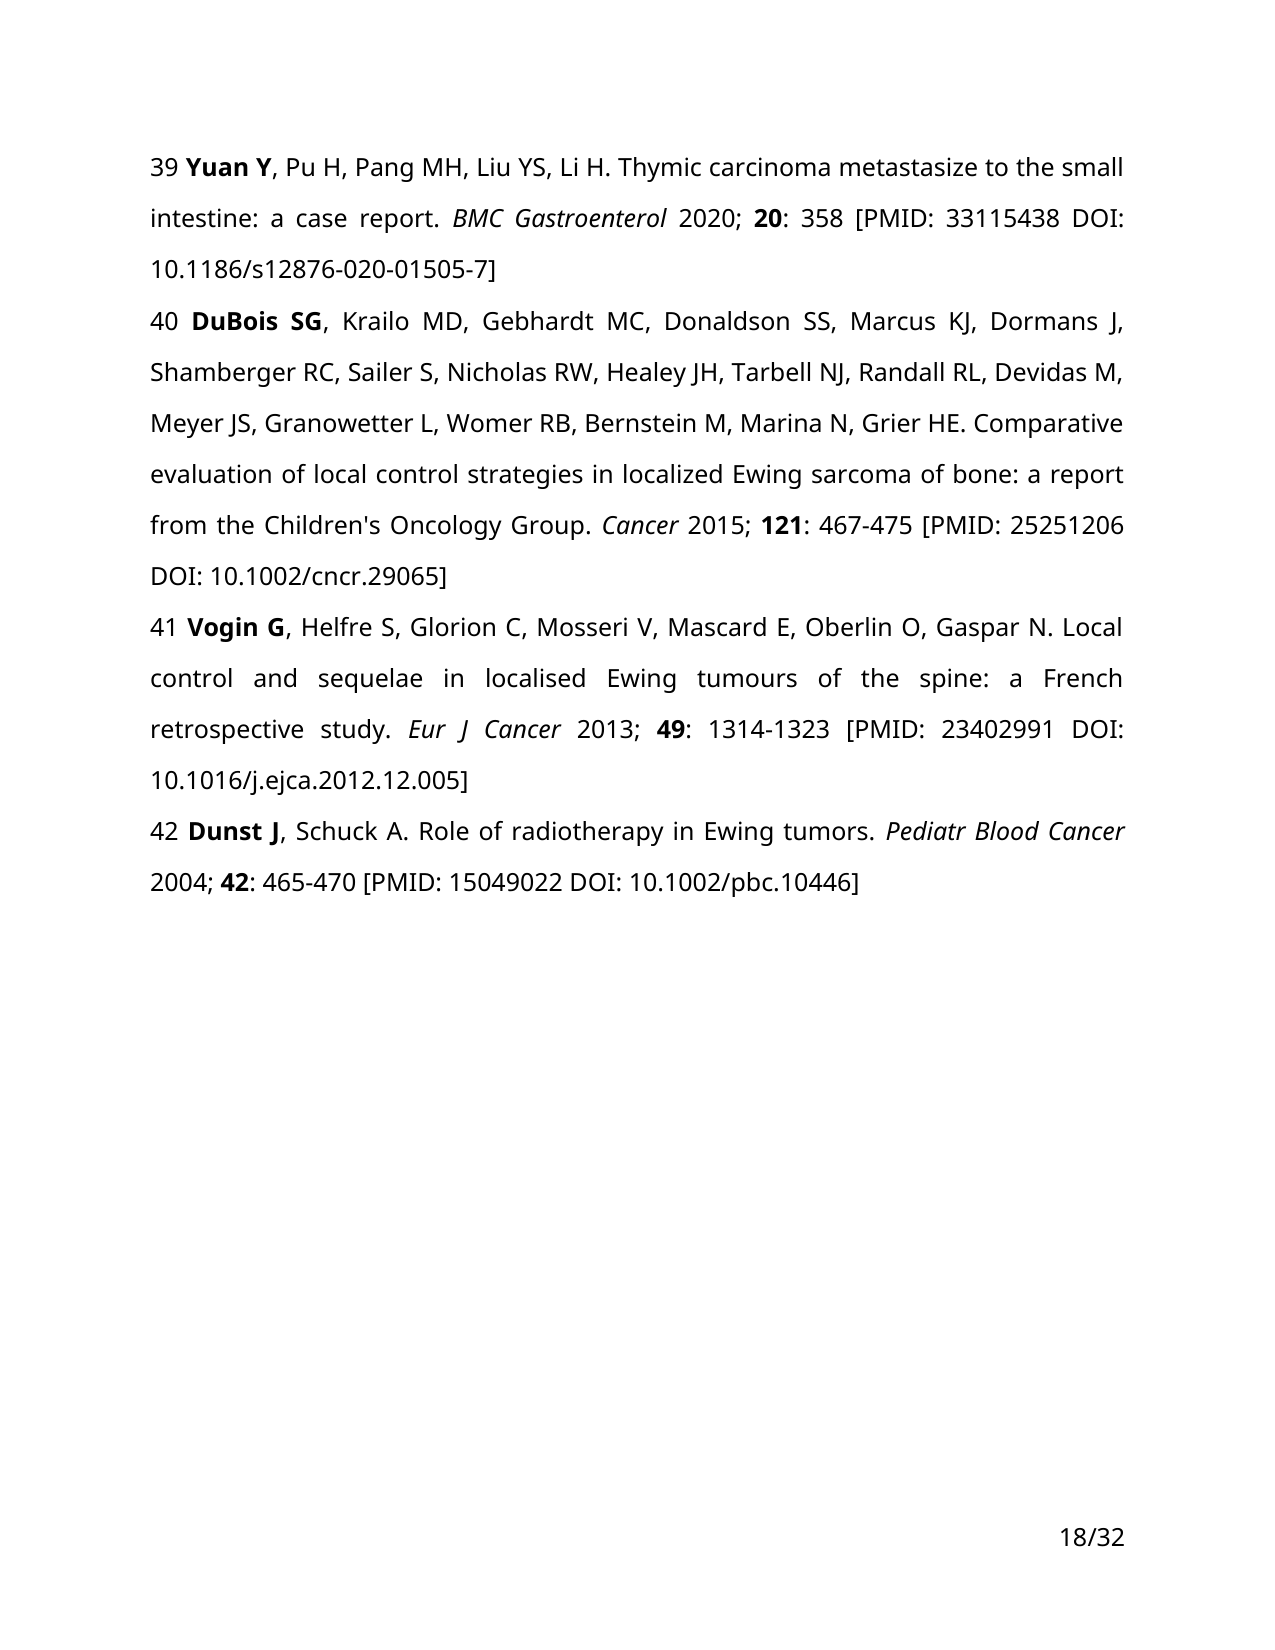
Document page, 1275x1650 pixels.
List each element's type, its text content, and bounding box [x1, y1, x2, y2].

text 39 Yuan Y, Pu H, Pang MH, Liu YS, Li H. Thymic carcinoma metastasize to the small intestine: a case report. BMC Gastroenterol 2020; 20: 358 [PMID: 33115438 DOI: 10.1186/s12876-020-01505-7] [150, 150, 1125, 286]
text 41 Vogin G, Helfre S, Glorion C, Mosseri V, Mascard E, Oberlin O, Gaspar N. Local control and sequelae in localised Ewing tumours of the spine: a French retrospective study. Eur J Cancer 2013; 49: 1314-1323 [PMID: 23402991 DOI: 10.1016/j.ejca.2012.12.005] [150, 609, 1125, 797]
text 40 DuBois SG, Krailo MD, Gebhardt MC, Donaldson SS, Marcus KJ, Dormans J, Shamberger RC, Sailer S, Nicholas RW, Healey JH, Tarbell NJ, Randall RL, Devidas M, Meyer JS, Granowetter L, Womer RB, Bernstein M, Marina N, Grier HE. Comparative evaluation of local control strategies in localized Ewing sarcoma of bone: a report from the Children's Oncology Group. Cancer 2015; 121: 467-475 [PMID: 25251206 DOI: 10.1002/cncr.29065] [150, 303, 1125, 592]
text 42 Dunst J, Schuck A. Role of radiotherapy in Ewing tumors. Pediatr Blood Cancer 2004; 42: 465-470 [PMID: 15049022 DOI: 10.1002/pbc.10446] [150, 813, 1125, 899]
